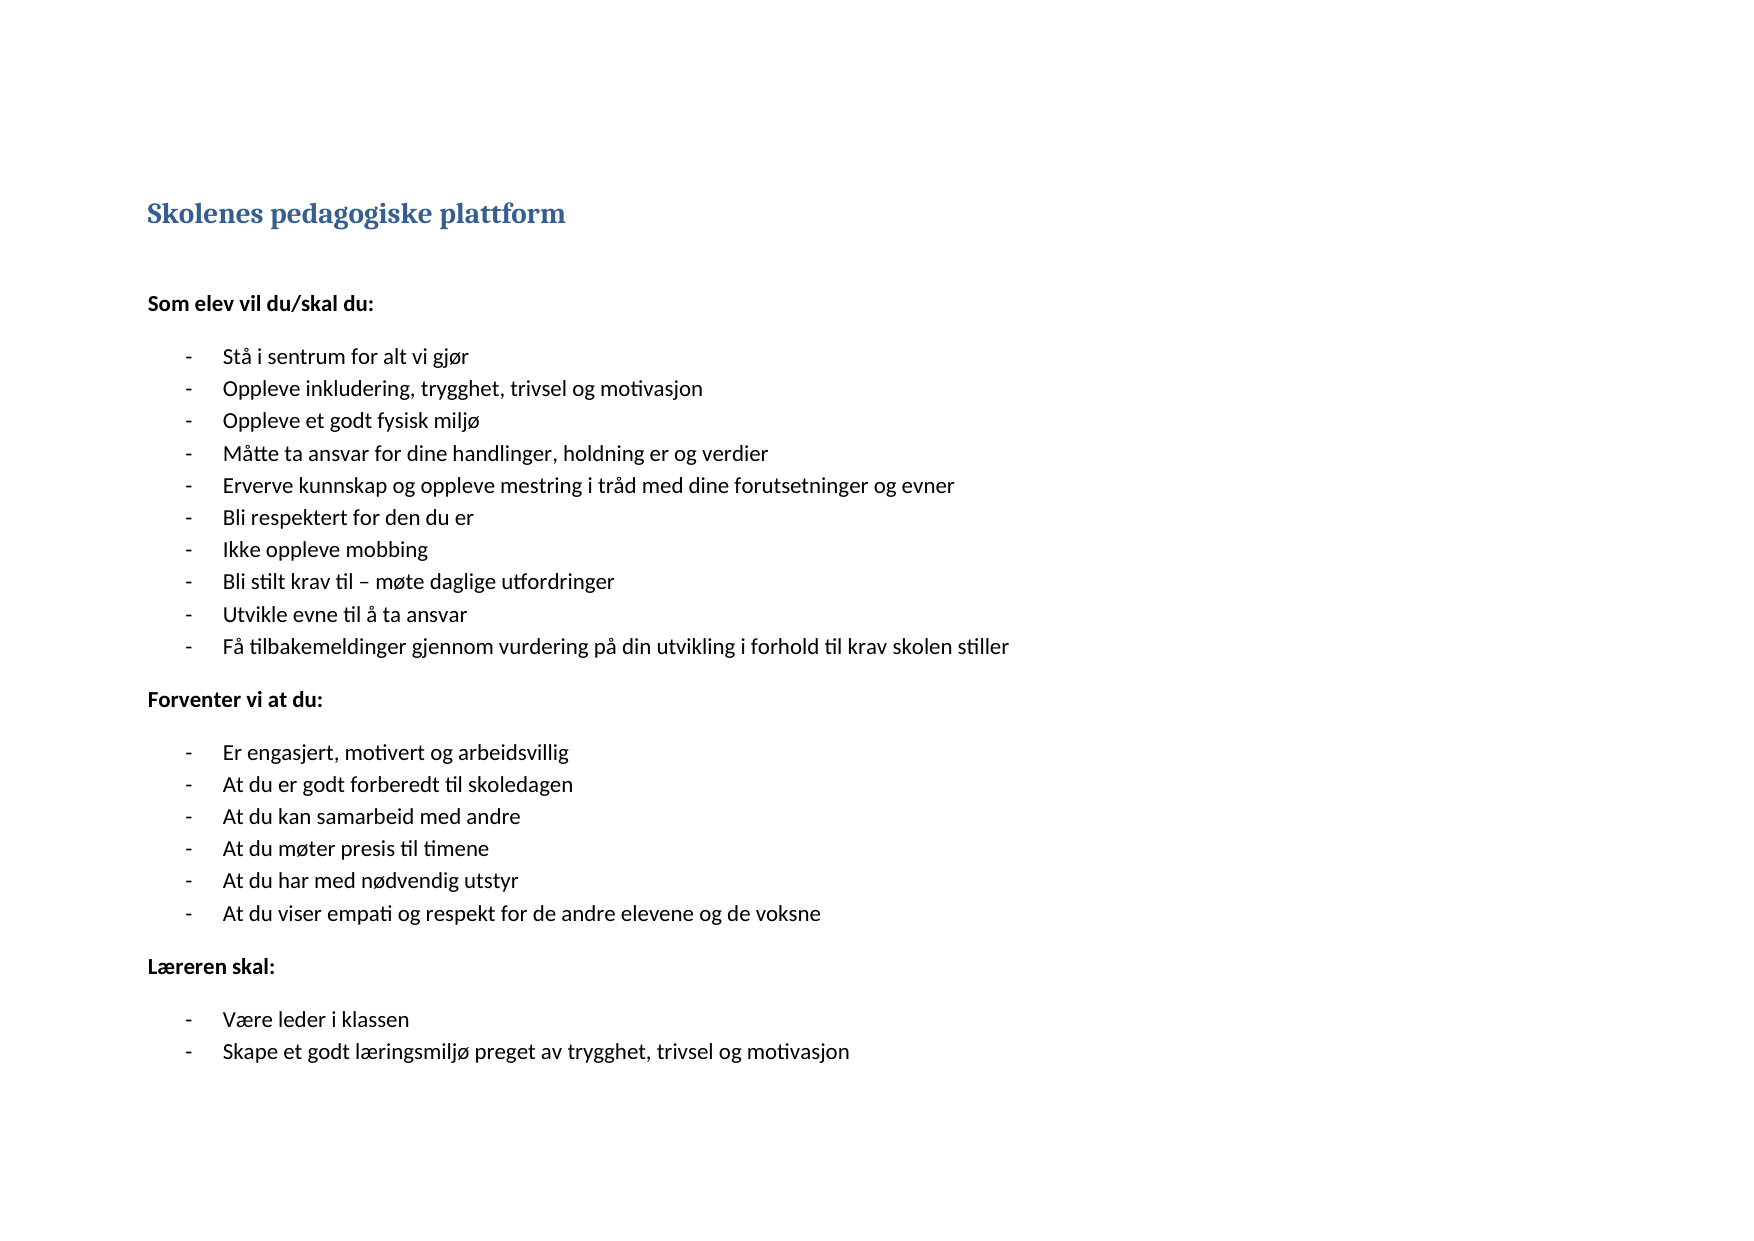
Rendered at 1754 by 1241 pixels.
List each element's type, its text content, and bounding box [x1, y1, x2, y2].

list Oppleve et godt fysisk miljø [185, 407, 1606, 434]
list Bli stilt krav til – møte daglige utfordringer [185, 567, 1606, 596]
list Måtte ta ansvar for dine handlinger, holdning er og verdier [185, 439, 1606, 467]
list Bli respektert for den du er [185, 503, 1606, 531]
list Skape et godt læringsmiljø preget av trygghet, trivsel og motivasjon [185, 1037, 1606, 1065]
list Ikke oppleve mobbing [185, 535, 1606, 563]
text Forventer vi at du: [148, 685, 1606, 713]
list Stå i sentrum for alt vi gjør [185, 342, 1606, 370]
text Læreren skal: [148, 952, 1606, 980]
list Få tilbakemeldinger gjennom vurdering på din utvikling i forhold til krav skolen stiller [185, 632, 1606, 660]
list At du viser empati og respekt for de andre elevene og de voksne [185, 899, 1606, 927]
list Erverve kunnskap og oppleve mestring i tråd med dine forutsetninger og evner [185, 471, 1606, 499]
list At du kan samarbeid med andre [185, 802, 1606, 830]
list At du har med nødvendig utstyr [185, 867, 1606, 895]
list At du møter presis til timene [185, 834, 1606, 862]
list At du er godt forberedt til skoledagen [185, 770, 1606, 798]
list Er engasjert, motivert og arbeidsvillig [185, 738, 1606, 766]
subtitle Skolenes pedagogiske plattform [148, 198, 1606, 231]
list Være leder i klassen [185, 1005, 1606, 1033]
text Som elev vil du/skal du: [148, 289, 1606, 317]
list Oppleve inkludering, trygghet, trivsel og motivasjon [185, 374, 1606, 402]
list Utvikle evne til å ta ansvar [185, 600, 1606, 628]
